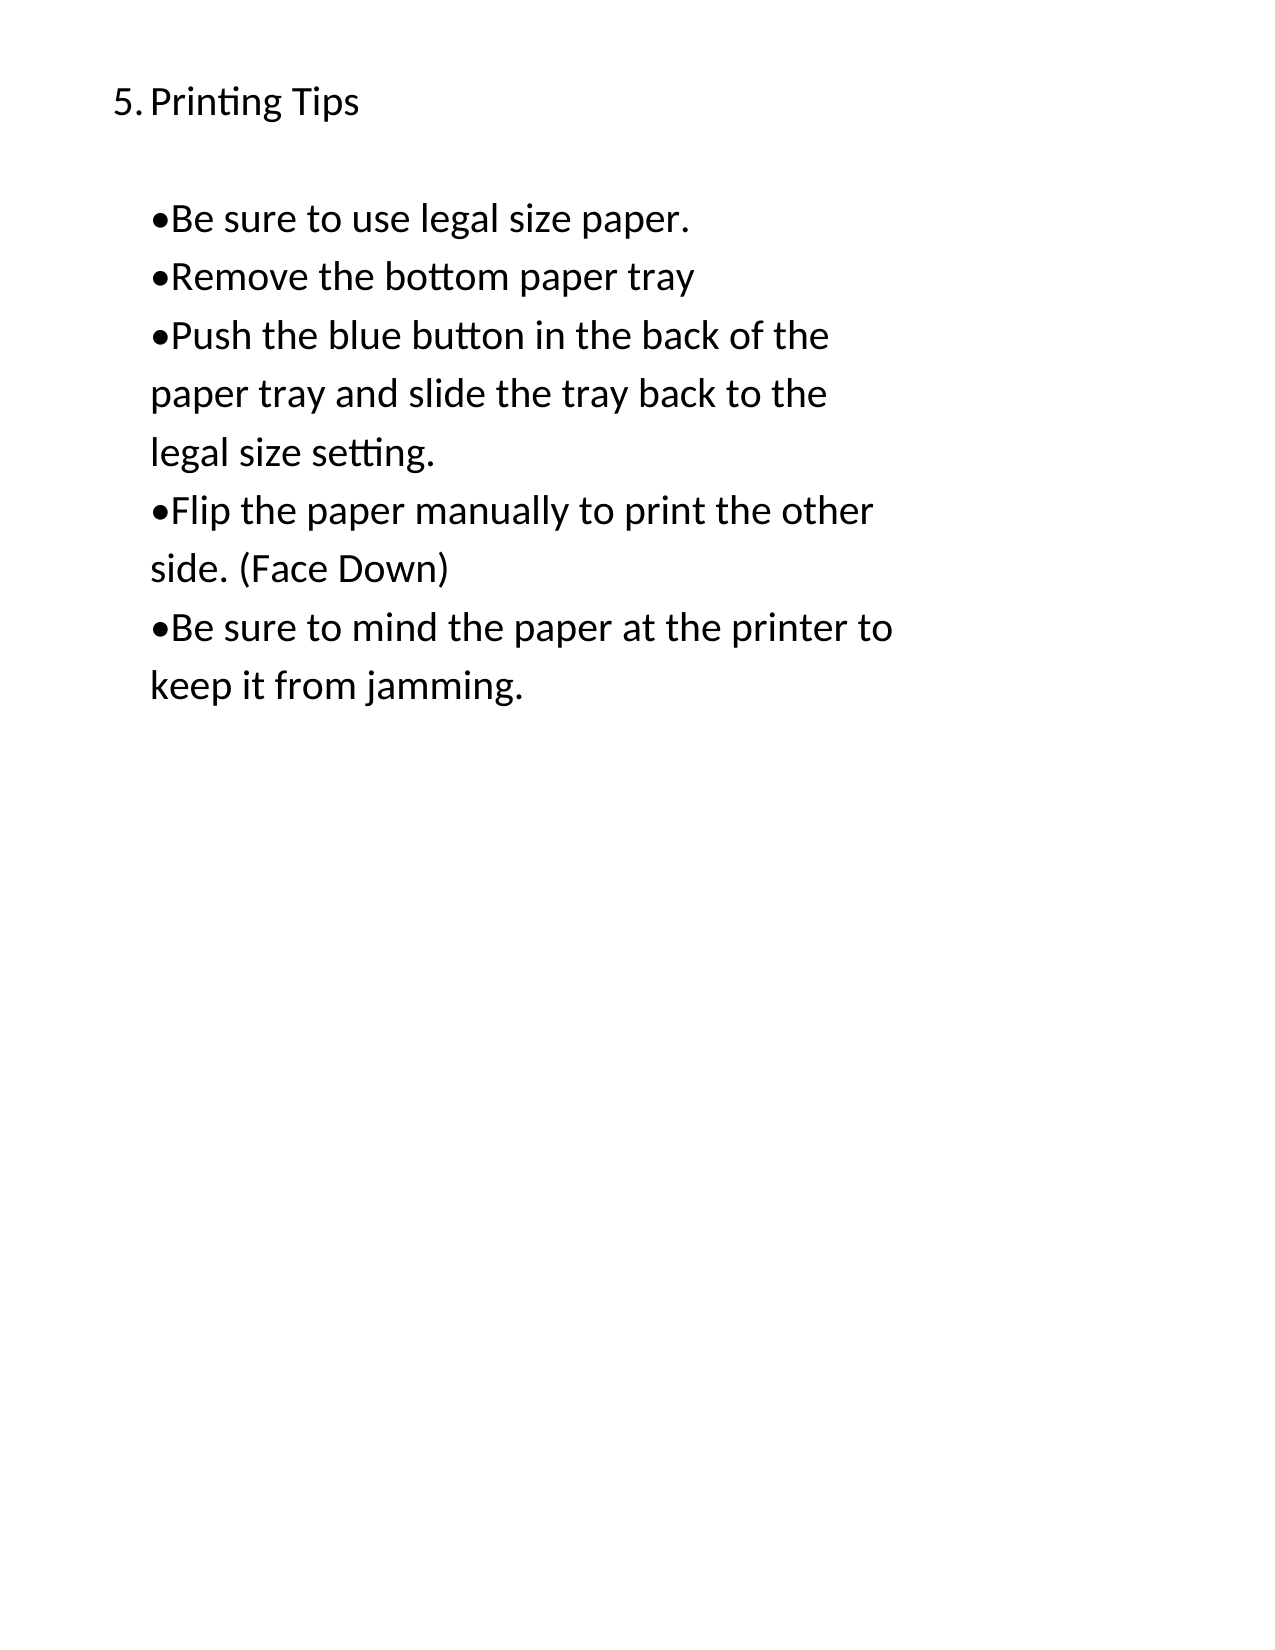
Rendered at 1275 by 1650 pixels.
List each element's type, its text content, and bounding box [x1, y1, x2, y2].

list side. (Face Down) [150, 542, 1200, 593]
list •Flip the paper manually to print the other [150, 484, 1200, 535]
list •Remove the bottom paper tray [150, 250, 1200, 301]
list •Be sure to use legal size paper. [150, 192, 1200, 243]
list •Be sure to mind the paper at the printer to [150, 601, 1200, 652]
list paper tray and slide the tray back to the [150, 367, 1200, 418]
list legal size setting. [150, 426, 1200, 476]
list Printing Tips [112, 75, 1200, 126]
list •Push the blue button in the back of the [150, 309, 1200, 359]
list keep it from jamming. [150, 659, 1200, 710]
